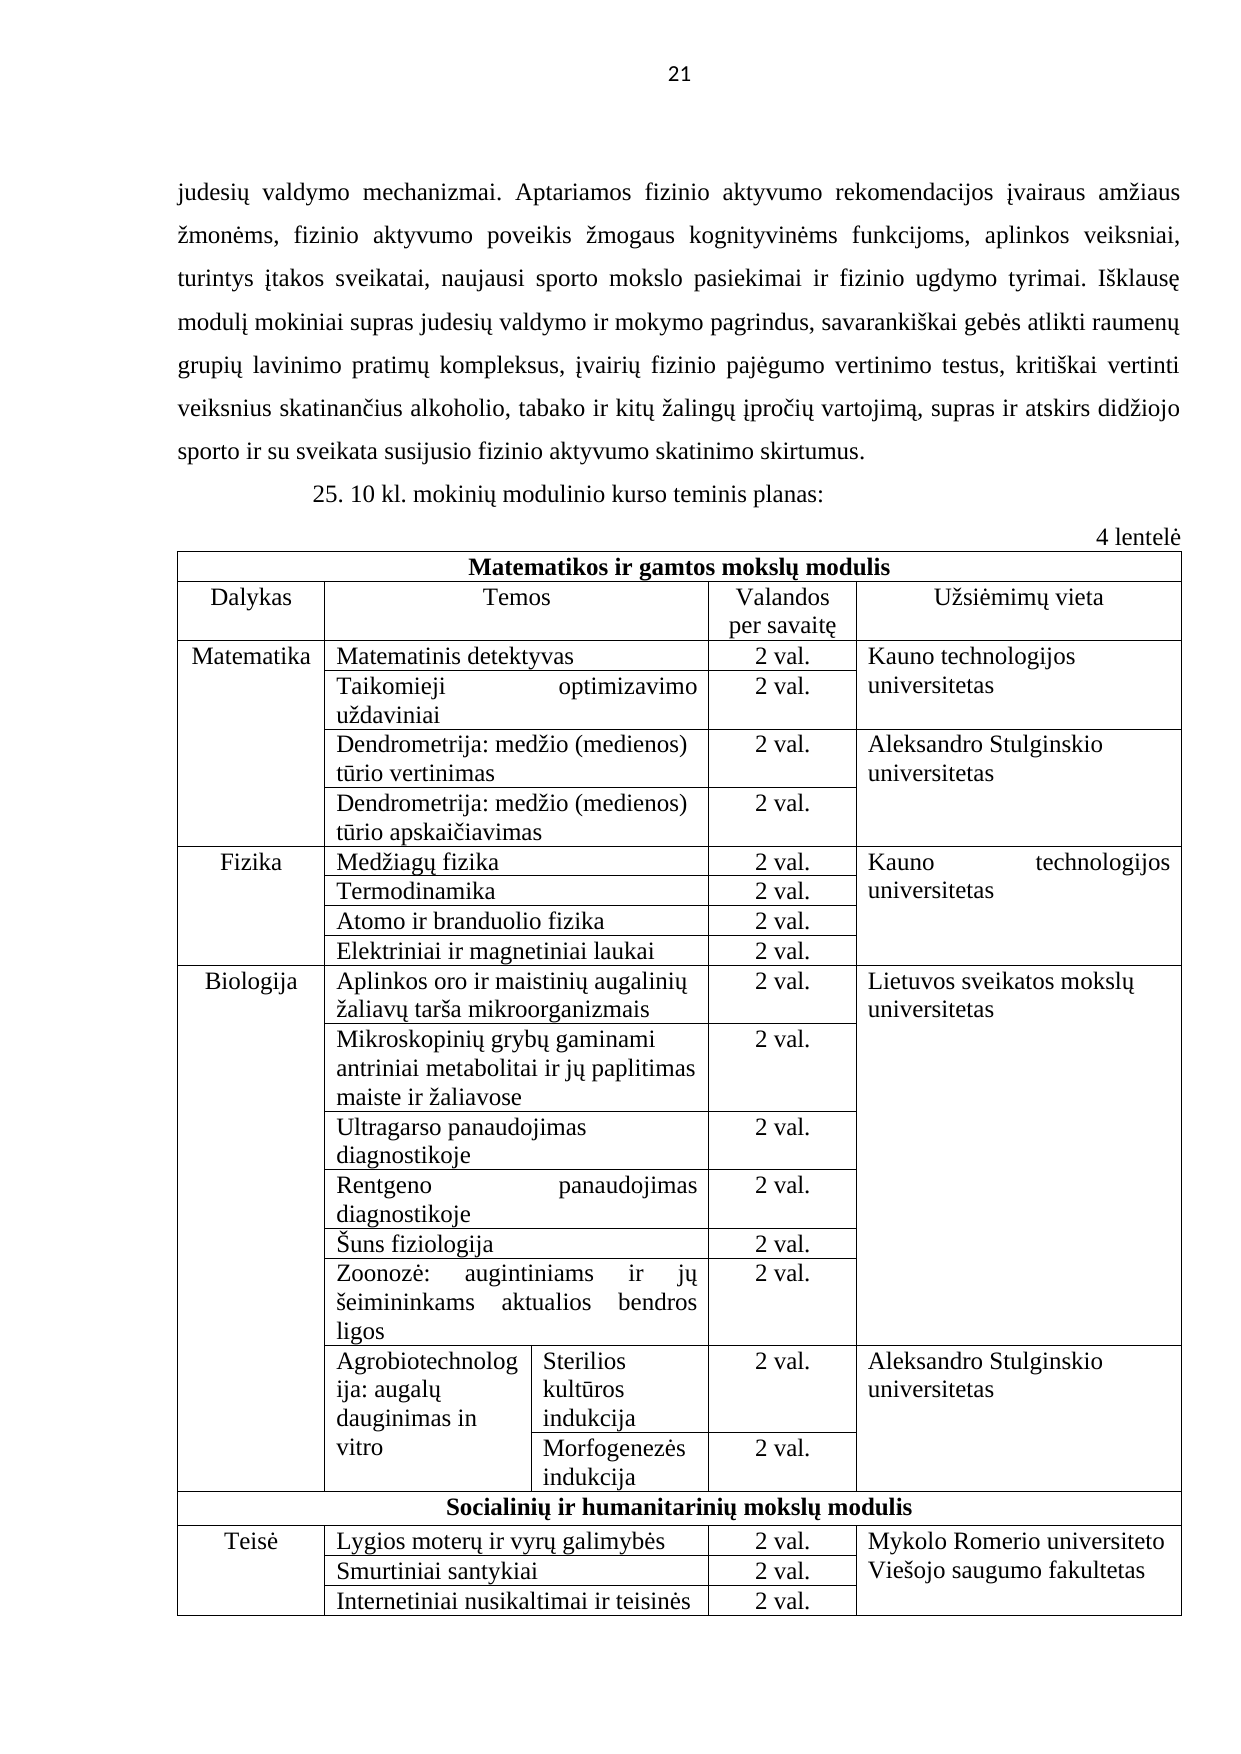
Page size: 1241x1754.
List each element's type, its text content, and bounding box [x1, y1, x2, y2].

table_cell 2 val. [709, 1526, 856, 1555]
table_cell Sterilios kultūros indukcija [532, 1346, 708, 1432]
table_cell 2 val. [709, 671, 856, 728]
table_cell Dalykas [178, 582, 324, 640]
table_cell 2 val. [709, 1586, 856, 1614]
table_cell Fizika [178, 847, 324, 965]
table_cell Dendrometrija: medžio (medienos) tūrio apskaičiavimas [325, 788, 708, 846]
table_cell 2 val. [709, 1259, 856, 1345]
table_cell Morfogenezės indukcija [532, 1433, 708, 1491]
text 25. 10 kl. mokinių modulinio kurso teminis planas: [177, 479, 1181, 508]
table_cell Rentgeno panaudojimas diagnostikoje [325, 1170, 708, 1228]
table_cell 2 val. [709, 1556, 856, 1585]
table_cell 2 val. [709, 1229, 856, 1257]
table_header Matematikos ir gamtos mokslų modulis [178, 552, 1181, 581]
table_cell Kauno technologijos universitetas [857, 641, 1181, 728]
table_cell Ultragarso panaudojimas diagnostikoje [325, 1112, 708, 1169]
table_cell Taikomieji optimizavimo uždaviniai [325, 671, 708, 728]
table_cell 2 val. [709, 1024, 856, 1111]
table_cell Biologija [178, 966, 324, 1491]
table_cell Smurtiniai santykiai [325, 1556, 708, 1585]
table_cell 2 val. [709, 966, 856, 1023]
table_cell Šuns fiziologija [325, 1229, 708, 1257]
table_cell Agrobiotechnologija: augalų dauginimas in vitro [325, 1346, 531, 1491]
table_cell 2 val. [709, 936, 856, 965]
table_cell Termodinamika [325, 876, 708, 905]
table_cell 2 val. [709, 641, 856, 670]
table_cell Mikroskopinių grybų gaminami antriniai metabolitai ir jų paplitimas maiste ir žaliavose [325, 1024, 708, 1111]
table_cell Kauno technologijos universitetas [857, 847, 1181, 965]
table_cell Valandos per savaitę [709, 582, 856, 640]
table_cell Matematika [178, 641, 324, 846]
table_cell Socialinių ir humanitarinių mokslų modulis [178, 1492, 1181, 1525]
table_cell 2 val. [709, 1112, 856, 1169]
table_cell Mykolo Romerio universiteto Viešojo saugumo fakultetas [857, 1526, 1181, 1614]
table_cell 2 val. [709, 876, 856, 905]
table_cell Teisė [178, 1526, 324, 1614]
table_cell Lygios moterų ir vyrų galimybės [325, 1526, 708, 1555]
text 4 lentelė [177, 522, 1181, 551]
table_cell Užsiėmimų vieta [857, 582, 1181, 640]
table_cell 2 val. [709, 1433, 856, 1491]
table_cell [325, 1586, 708, 1614]
table_cell Atomo ir branduolio fizika [325, 906, 708, 935]
table_cell 2 val. [709, 788, 856, 846]
table_cell 2 val. [709, 1346, 856, 1432]
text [177, 177, 1181, 465]
table_cell 2 val. [709, 1170, 856, 1228]
table_cell Zoonozė: augintiniams ir jų šeimininkams aktualios bendros ligos [325, 1259, 708, 1345]
table_cell Dendrometrija: medžio (medienos) tūrio vertinimas [325, 730, 708, 787]
table_cell Temos [325, 582, 708, 640]
table_cell 2 val. [709, 906, 856, 935]
table_cell Aplinkos oro ir maistinių augalinių žaliavų tarša mikroorganizmais [325, 966, 708, 1023]
table_cell Aleksandro Stulginskio universitetas [857, 1346, 1181, 1491]
table_cell Elektriniai ir magnetiniai laukai [325, 936, 708, 965]
table_cell Lietuvos sveikatos mokslų universitetas [857, 966, 1181, 1345]
table_cell Matematinis detektyvas [325, 641, 708, 670]
table_cell 2 val. [709, 847, 856, 875]
table_cell Medžiagų fizika [325, 847, 708, 875]
table_cell 2 val. [709, 730, 856, 787]
table_cell Aleksandro Stulginskio universitetas [857, 730, 1181, 846]
